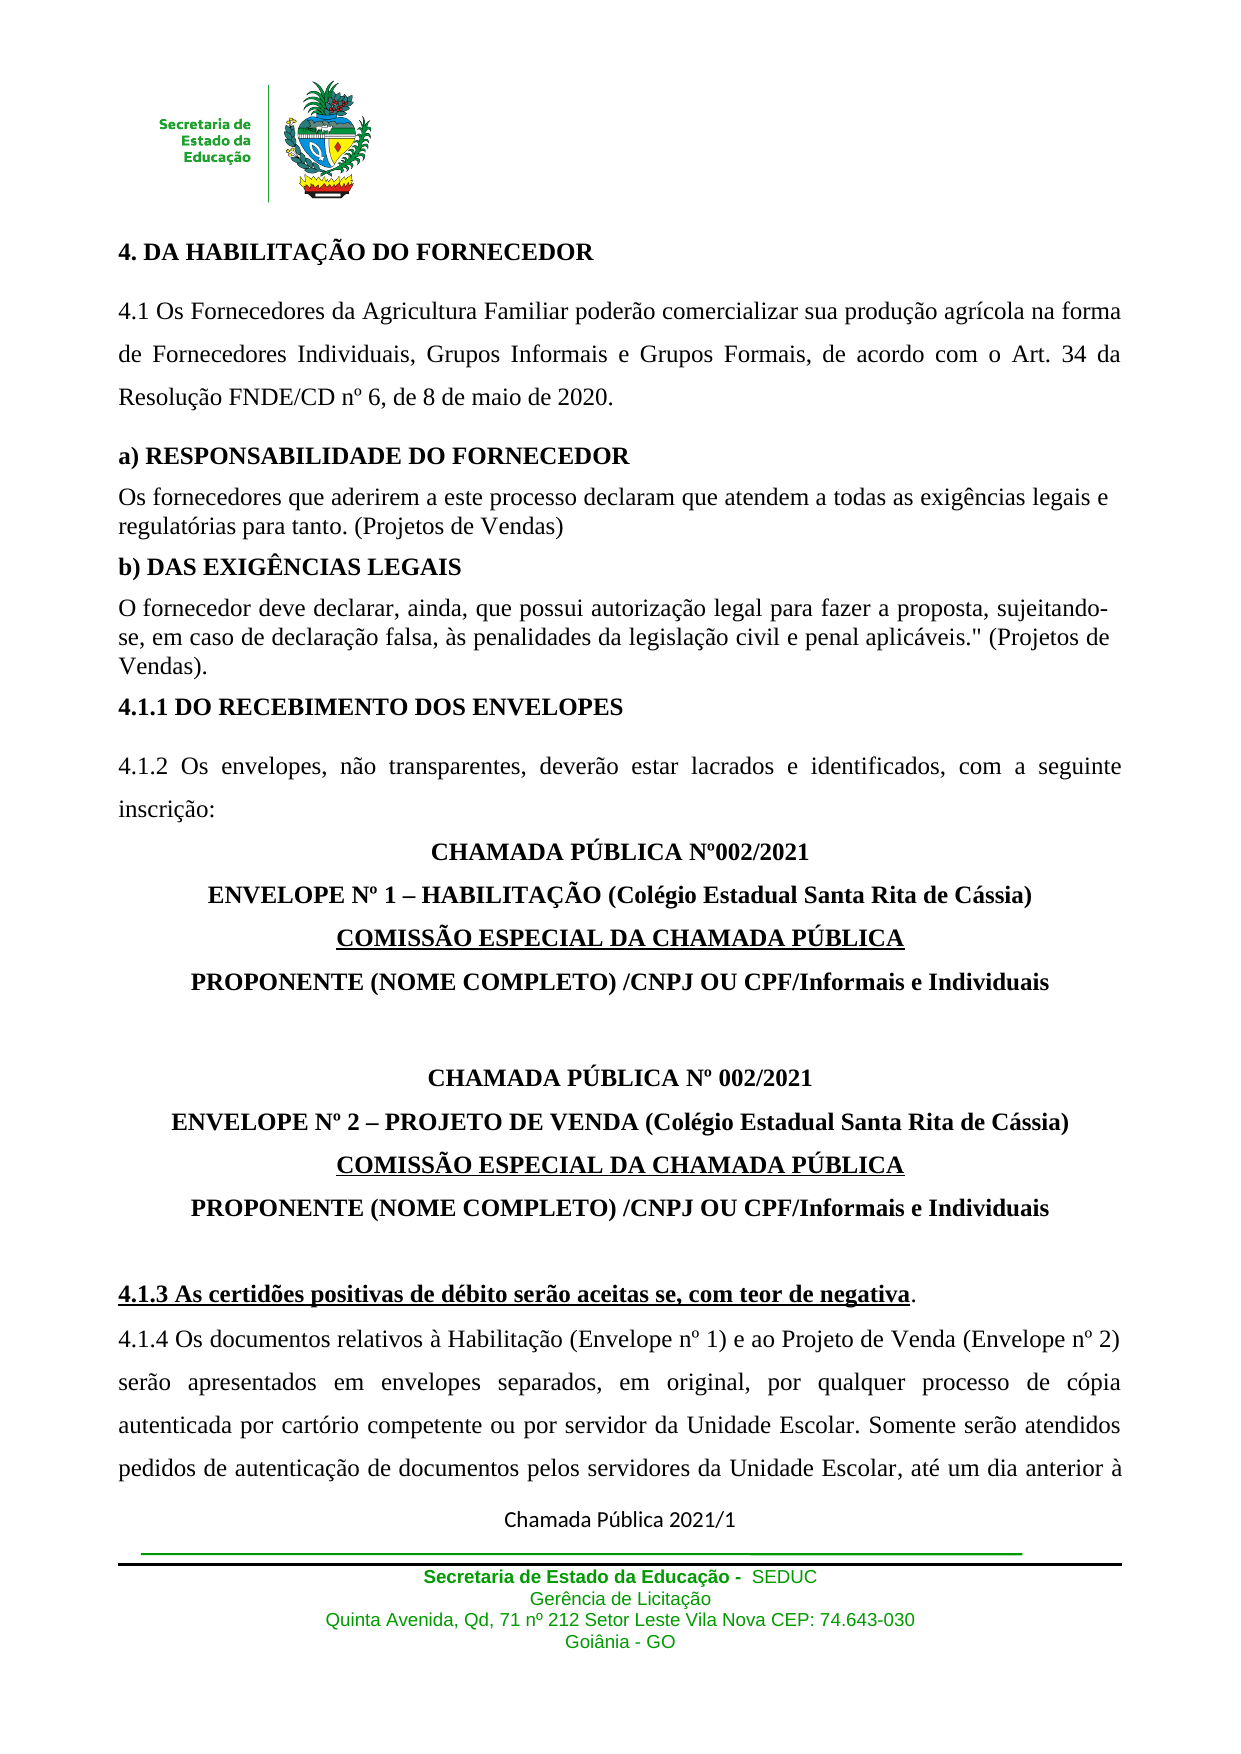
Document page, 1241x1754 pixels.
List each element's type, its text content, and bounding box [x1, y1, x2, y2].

text Os fornecedores que aderirem a este processo declaram que atendem a todas as exigências legais e regulatórias para tanto. (Projetos de Vendas) [118, 482, 1110, 540]
text PROPONENTE (NOME COMPLETO) /CNPJ OU CPF/Informais e Individuais [118, 967, 1122, 995]
text COMISSÃO ESPECIAL DA CHAMADA PÚBLICA [118, 1150, 1122, 1178]
text CHAMADA PÚBLICA Nº002/2021 [118, 837, 1122, 866]
text COMISSÃO ESPECIAL DA CHAMADA PÚBLICA [118, 923, 1122, 952]
text 4.1.1 DO RECEBIMENTO DOS ENVELOPES [118, 692, 1122, 721]
text 4.1.2 Os envelopes, não transparentes, deverão estar lacrados e identificados, com a seguinte inscrição: [118, 751, 1122, 823]
text ENVELOPE Nº 1 – HABILITAÇÃO (Colégio Estadual Santa Rita de Cássia) [118, 880, 1122, 909]
text a) RESPONSABILIDADE DO FORNECEDOR [118, 441, 1110, 470]
text ENVELOPE Nº 2 – PROJETO DE VENDA (Colégio Estadual Santa Rita de Cássia) [118, 1107, 1122, 1135]
text 4.1 Os Fornecedores da Agricultura Familiar poderão comercializar sua produção agrícola na forma de Fornecedores Individuais, Grupos Informais e Grupos Formais, de acordo com o Art. 34 da Resolução FNDE/CD nº 6, de 8 de maio de 2020. [118, 296, 1122, 411]
text 4.1.3 As certidões positivas de débito serão aceitas se, com teor de negativa. [118, 1279, 1122, 1308]
text CHAMADA PÚBLICA Nº 002/2021 [118, 1063, 1122, 1092]
text PROPONENTE (NOME COMPLETO) /CNPJ OU CPF/Informais e Individuais [118, 1193, 1122, 1222]
text b) DAS EXIGÊNCIAS LEGAIS [118, 552, 1110, 581]
text 4. DA HABILITAÇÃO DO FORNECEDOR [118, 237, 1122, 266]
picture [118, 73, 412, 210]
text O fornecedor deve declarar, ainda, que possui autorização legal para fazer a proposta, sujeitando-se, em caso de declaração falsa, às penalidades da legislação civil e penal aplicáveis." (Projetos de Vendas). [118, 593, 1110, 680]
